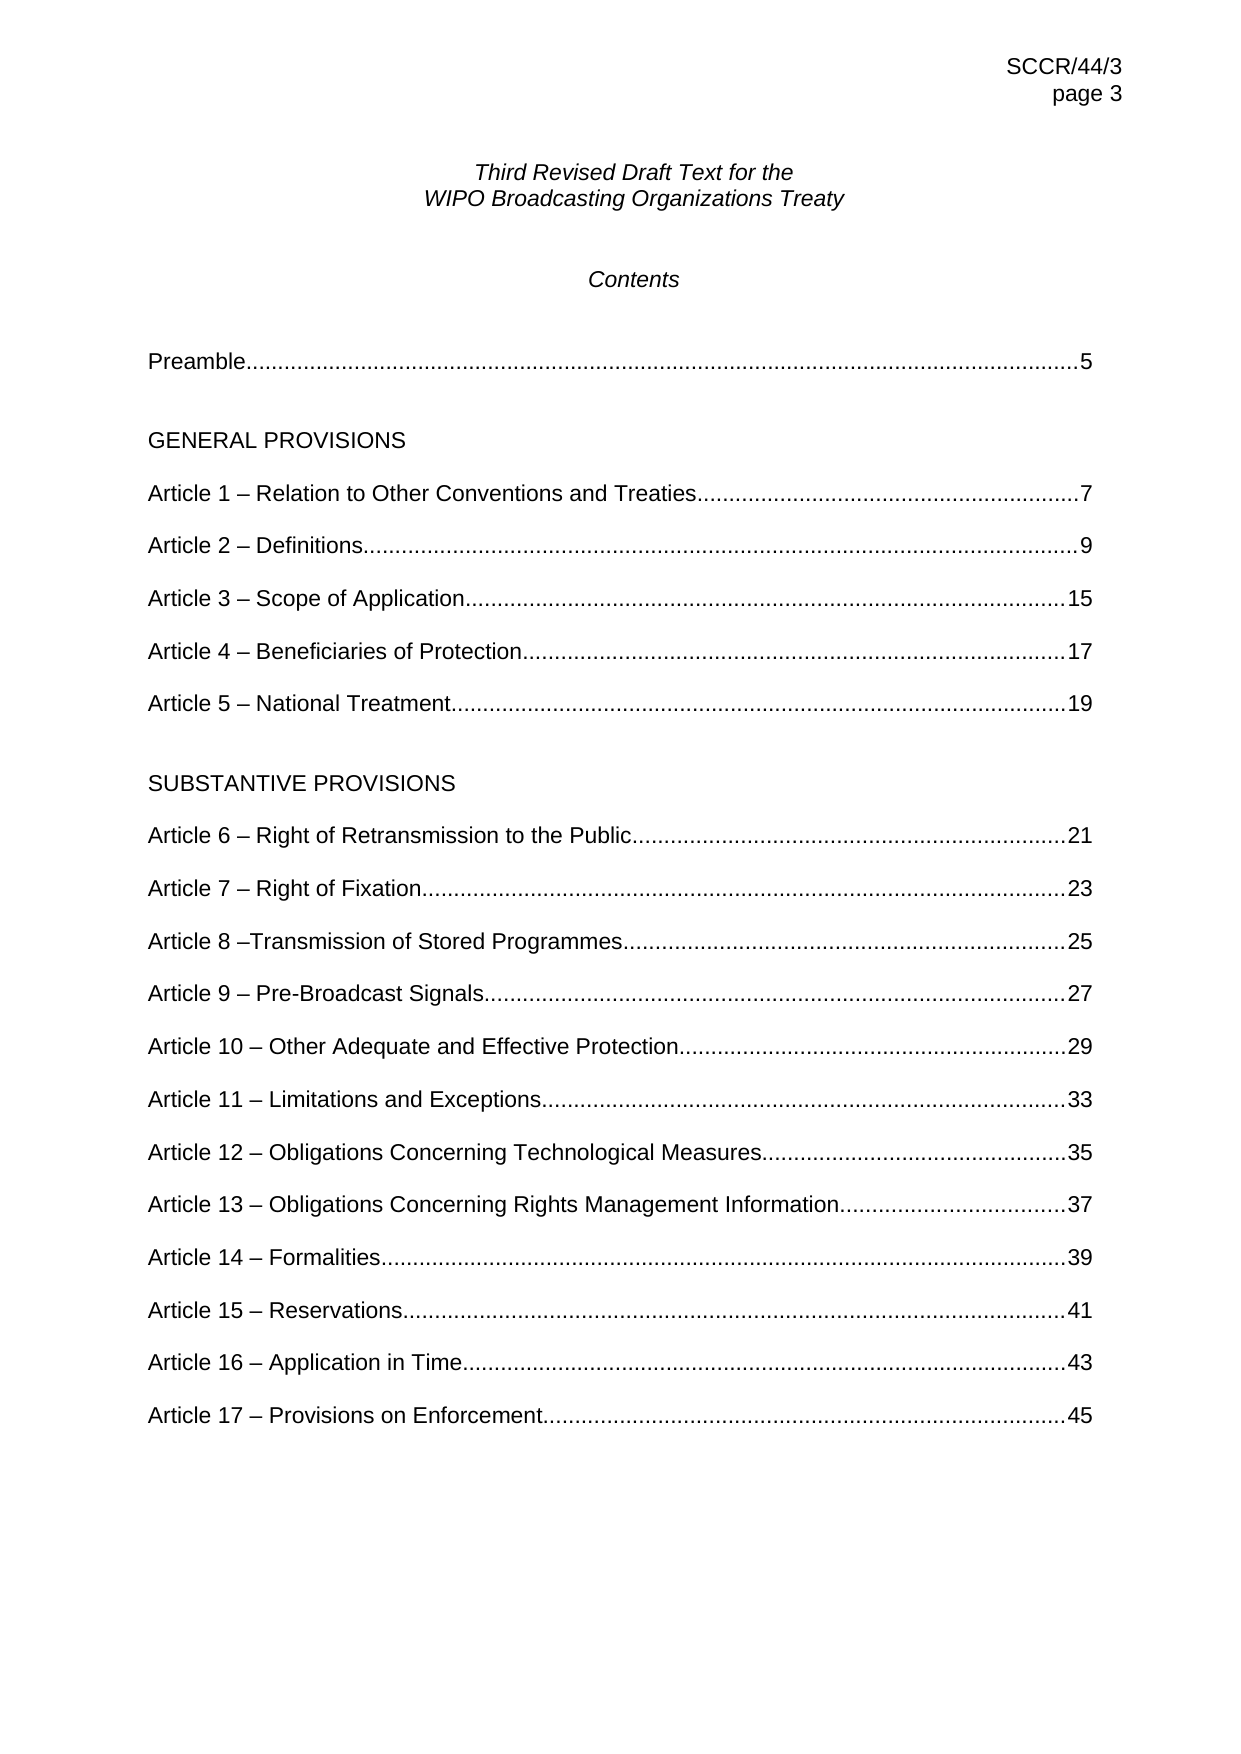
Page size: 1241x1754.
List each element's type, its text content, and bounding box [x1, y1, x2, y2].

text Article 4 – Beneficiaries of Protection 17 [148, 638, 1122, 664]
text Article 11 – Limitations and Exceptions 33 [148, 1086, 1122, 1112]
text Article 2 – Definitions 9 [148, 532, 1122, 559]
text GENERAL PROVISIONS [148, 427, 1122, 453]
text Article 8 –Transmission of Stored Programmes 25 [148, 928, 1122, 954]
text Article 15 – Reservations 41 [148, 1297, 1122, 1323]
text Article 13 – Obligations Concerning Rights Management Information 37 [148, 1191, 1122, 1217]
text Third Revised Draft Text for the WIPO Broadcasting Organizations Treaty [148, 158, 1122, 211]
text Contents [148, 266, 1122, 293]
text Article 7 – Right of Fixation 23 [148, 875, 1122, 901]
text Article 1 – Relation to Other Conventions and Treaties 7 [148, 479, 1122, 506]
text Article 14 – Formalities 39 [148, 1244, 1122, 1270]
text SUBSTANTIVE PROVISIONS [148, 769, 1122, 796]
text Article 12 – Obligations Concerning Technological Measures 35 [148, 1138, 1122, 1165]
text Article 6 – Right of Retransmission to the Public 21 [148, 822, 1122, 848]
text Article 17 – Provisions on Enforcement 45 [148, 1402, 1122, 1428]
text Article 3 – Scope of Application 15 [148, 585, 1122, 611]
text Article 10 – Other Adequate and Effective Protection 29 [148, 1033, 1122, 1059]
text Article 5 – National Treatment 19 [148, 690, 1122, 717]
text Preamble 5 [148, 348, 1122, 374]
text Article 9 – Pre-Broadcast Signals 27 [148, 980, 1122, 1007]
text Article 16 – Application in Time 43 [148, 1349, 1122, 1376]
